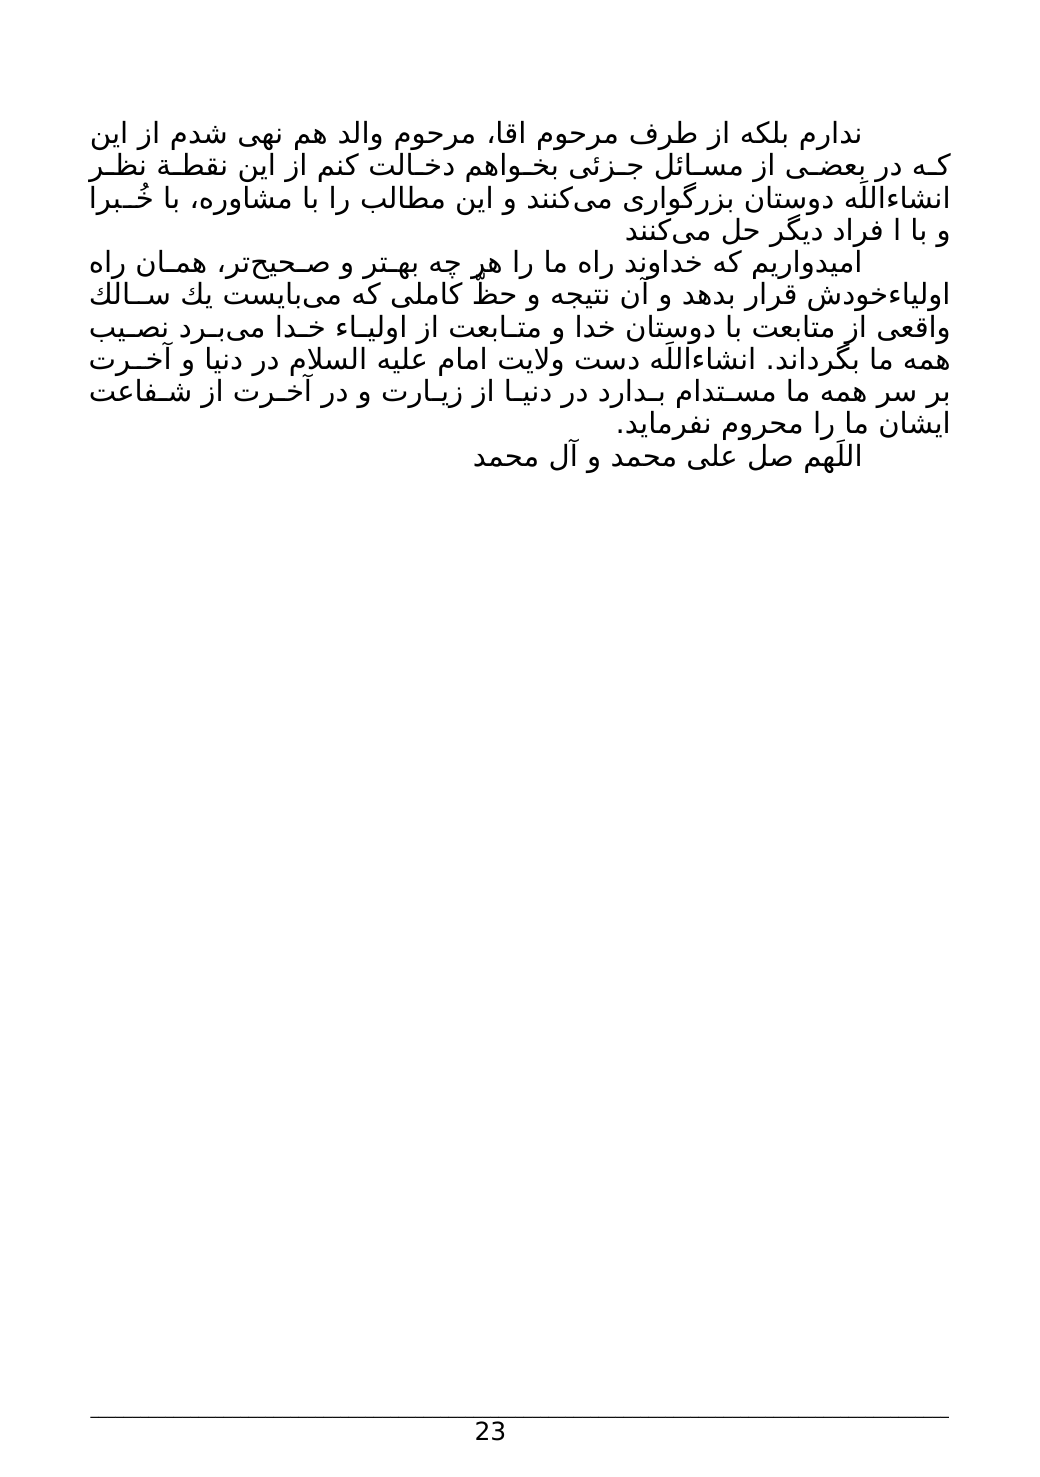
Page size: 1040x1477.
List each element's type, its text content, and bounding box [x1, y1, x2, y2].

text اللَهم صل علی محمد و آل محمد [89, 441, 951, 473]
text ندارم بلكه از طرف مرحوم اقا، مرحوم والد هم نهی شدم از این كه در بعضی از مسائل جزئی بخواهم دخالت كنم از این نقطة نظر انشاءاللَه دوستان بزرگواری می‌كنند و این مطالب را با مشاوره، با خُبرا و با ا فراد دیگر حل می‌كنند [89, 118, 951, 247]
text امیدواریم كه خداوند راه ما را هر چه بهتر و صحیح‌تر، همان راه اولیاءخودش قرار بدهد و آن نتیجه و حظّ كاملی كه می‌بایست یك سالك واقعی از متابعت با دوستان خدا و متابعت از اولیاء خدا می‌برد نصیب همه ما بگرداند. انشاءاللَه دست ولایت امام علیه السلام در دنیا و آخرت بر سر همه ما مستدام بدارد در دنیا از زیارت و در آخرت از شفاعت ایشان ما را محروم نفرماید. [89, 247, 951, 441]
